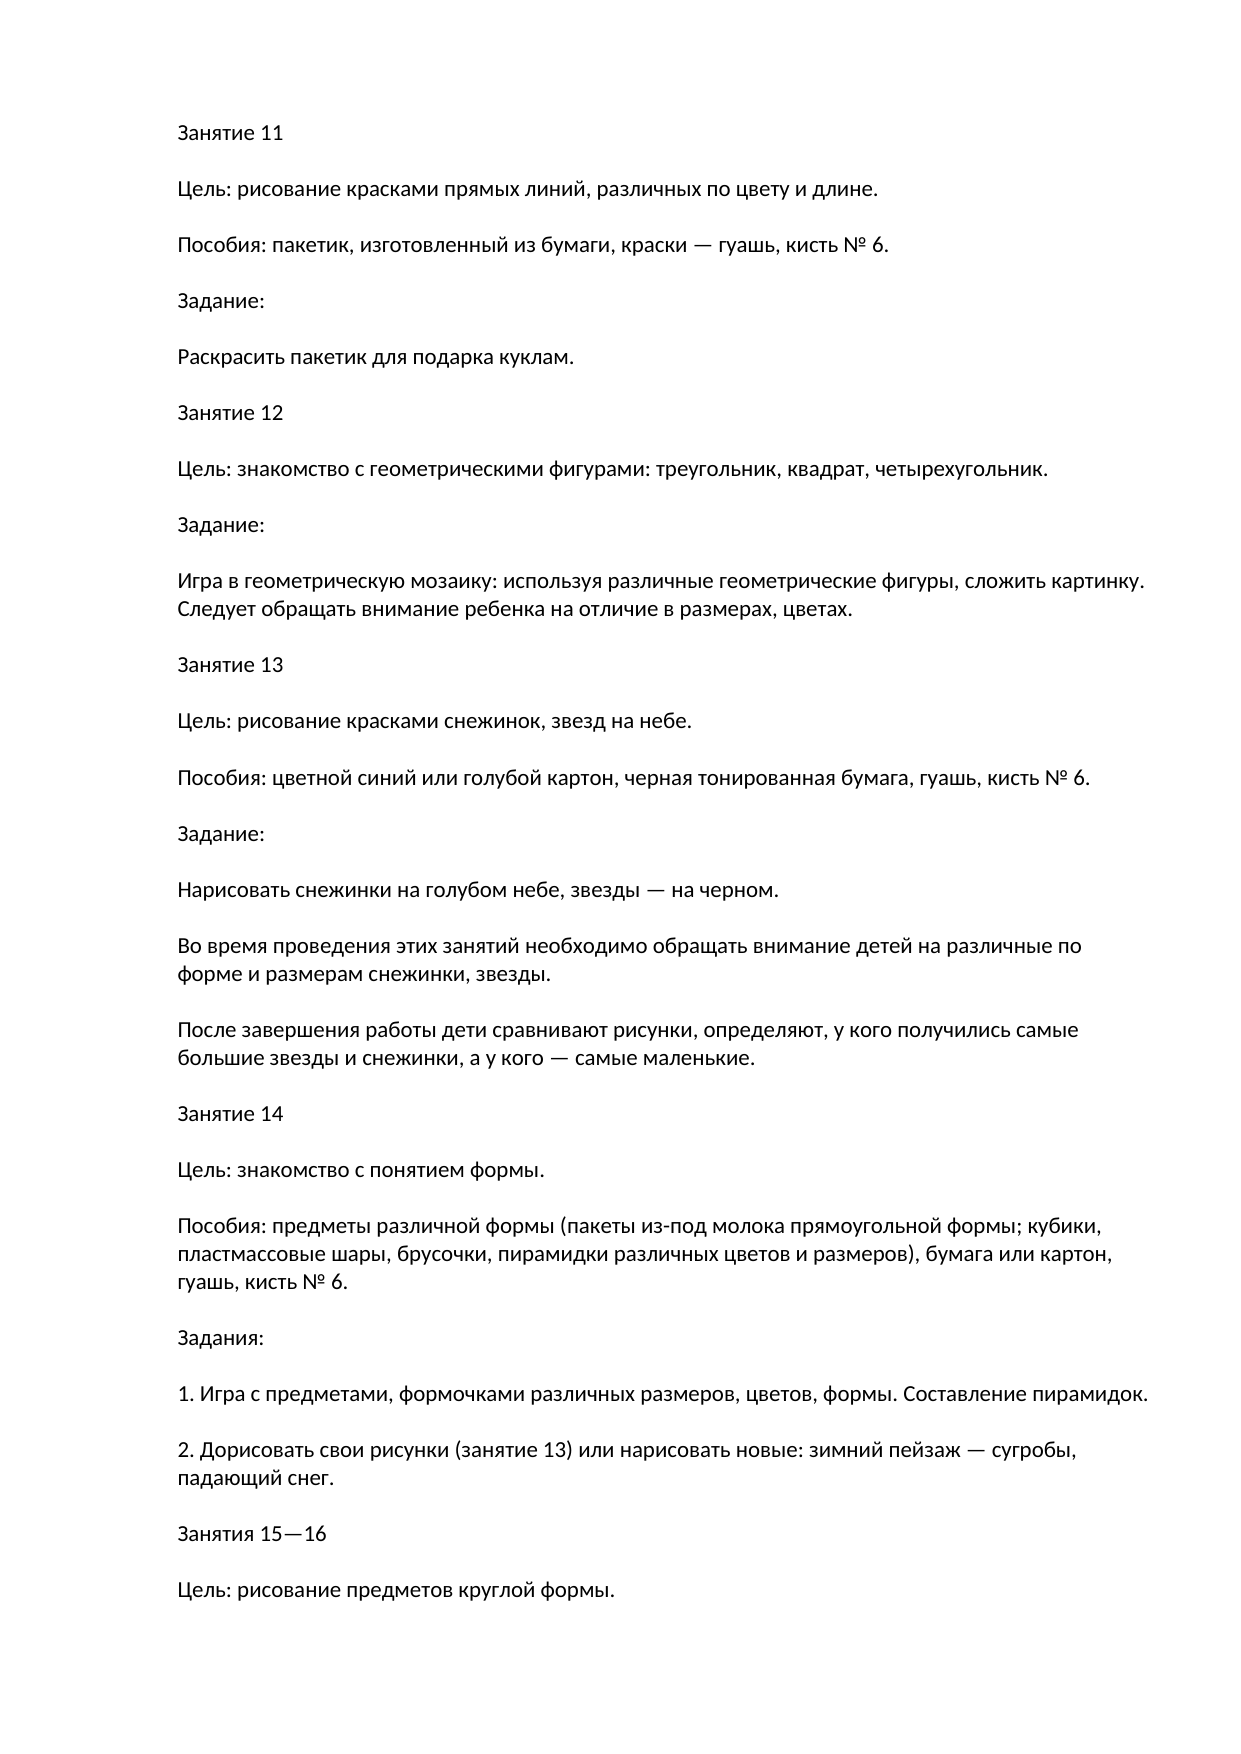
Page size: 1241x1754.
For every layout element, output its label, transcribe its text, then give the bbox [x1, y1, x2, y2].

text Задание: [177, 819, 1152, 847]
text Пособия: пакетик, изготовленный из бумаги, краски — гуашь, кисть № 6. [177, 230, 1152, 258]
text Во время проведения этих занятий необходимо обращать внимание детей на различные по форме и размерам снежинки, звезды. [177, 931, 1152, 987]
text 2. Дорисовать свои рисунки (занятие 13) или нарисовать новые: зимний пейзаж — сугробы, падающий снег. [177, 1435, 1152, 1491]
text Раскрасить пакетик для подарка куклам. [177, 342, 1152, 370]
text Задание: [177, 286, 1152, 314]
text Занятие 11 [177, 118, 1152, 146]
text Цель: рисование предметов круглой формы. [177, 1575, 1152, 1603]
text Занятие 14 [177, 1099, 1152, 1127]
text Занятие 12 [177, 398, 1152, 426]
text Цель: знакомство с понятием формы. [177, 1155, 1152, 1183]
text Игра в геометрическую мозаику: используя различные геометрические фигуры, сложить картинку. Следует обращать внимание ребенка на отличие в размерах, цветах. [177, 566, 1152, 622]
text Занятия 15—16 [177, 1519, 1152, 1547]
text 1. Игра с предметами, формочками различных размеров, цветов, формы. Составление пирамидок. [177, 1379, 1152, 1407]
text Цель: рисование красками прямых линий, различных по цвету и длине. [177, 174, 1152, 202]
text Цель: знакомство с геометрическими фигурами: треугольник, квадрат, четырехугольник. [177, 454, 1152, 482]
text Задание: [177, 510, 1152, 538]
text Цель: рисование красками снежинок, звезд на небе. [177, 707, 1152, 734]
text Пособия: цветной синий или голубой картон, черная тонированная бумага, гуашь, кисть № 6. [177, 763, 1152, 791]
text Пособия: предметы различной формы (пакеты из-под молока прямоугольной формы; кубики, пластмассовые шары, брусочки, пирамидки различных цветов и размеров), бумага или картон, гуашь, кисть № 6. [177, 1211, 1152, 1295]
text Нарисовать снежинки на голубом небе, звезды — на черном. [177, 875, 1152, 903]
text После завершения работы дети сравнивают рисунки, определяют, у кого получились самые большие звезды и снежинки, а у кого — самые маленькие. [177, 1015, 1152, 1071]
text Занятие 13 [177, 651, 1152, 678]
text Задания: [177, 1323, 1152, 1351]
